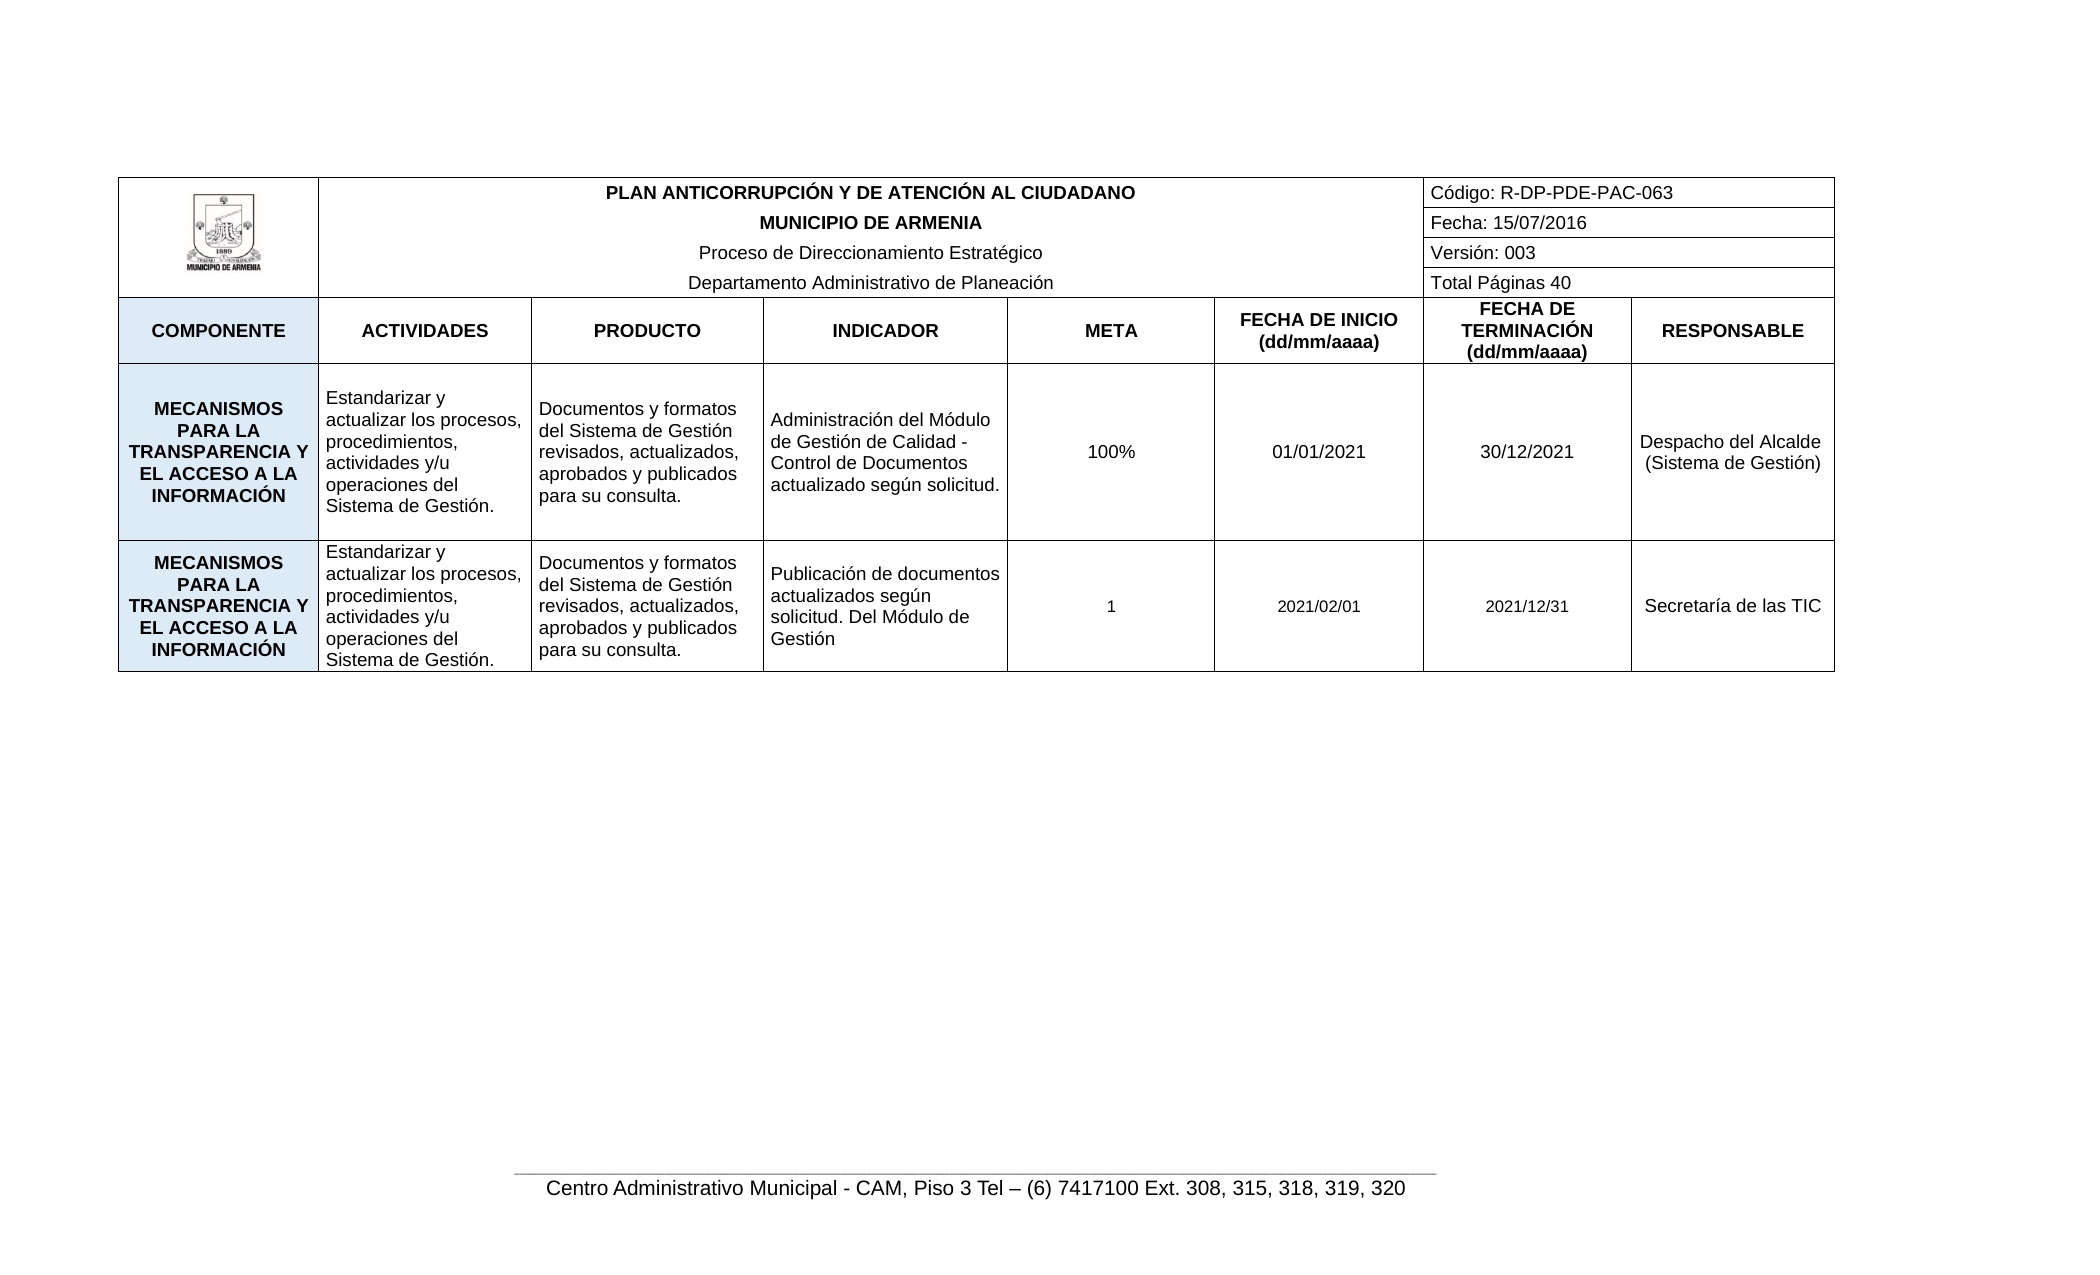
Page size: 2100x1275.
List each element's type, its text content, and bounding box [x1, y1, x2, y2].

table_cell FECHA DE TERMINACIÓN (dd/mm/aaaa) [1424, 298, 1631, 363]
table_cell PRODUCTO [532, 298, 763, 363]
table_cell Documentos y formatos del Sistema de Gestión revisados, actualizados, aprobados y publicados para su consulta. [532, 541, 763, 671]
table_cell Documentos y formatos del Sistema de Gestión revisados, actualizados, aprobados y publicados para su consulta. [532, 364, 763, 540]
table_cell Total Páginas 40 [1424, 268, 1834, 297]
table_cell Estandarizar y actualizar los procesos, procedimientos, actividades y/u operaciones del Sistema de Gestión. [319, 541, 531, 671]
table_cell 2021/12/31 [1424, 541, 1631, 671]
table_cell 1 [1008, 541, 1214, 671]
table_cell MECANISMOS PARA LA TRANSPARENCIA Y EL ACCESO A LA INFORMACIÓN [119, 364, 318, 540]
table_header Código: R-DP-PDE-PAC-063 [1424, 178, 1834, 207]
table_cell Fecha: 15/07/2016 [1424, 208, 1834, 237]
table_header [119, 178, 318, 297]
table_cell Secretaría de las TIC [1632, 541, 1834, 671]
table_cell INDICADOR [764, 298, 1007, 363]
table_cell 100% [1008, 364, 1214, 540]
table_cell Proceso de Direccionamiento Estratégico [319, 237, 1423, 267]
table_cell Despacho del Alcalde (Sistema de Gestión) [1632, 364, 1834, 540]
table_cell 30/12/2021 [1424, 364, 1631, 540]
table_header PLAN ANTICORRUPCIÓN Y DE ATENCIÓN AL CIUDADANO [319, 178, 1423, 207]
table_cell Estandarizar y actualizar los procesos, procedimientos, actividades y/u operaciones del Sistema de Gestión. [319, 364, 531, 540]
table_cell 01/01/2021 [1215, 364, 1423, 540]
table_cell MECANISMOS PARA LA TRANSPARENCIA Y EL ACCESO A LA INFORMACIÓN [119, 541, 318, 671]
table_cell Publicación de documentos actualizados según solicitud. Del Módulo de Gestión [764, 541, 1007, 671]
table_cell MUNICIPIO DE ARMENIA [319, 207, 1423, 237]
table_cell 2021/02/01 [1215, 541, 1423, 671]
table_cell COMPONENTE [119, 298, 318, 363]
table_cell RESPONSABLE [1632, 298, 1834, 363]
picture [181, 189, 265, 275]
table_cell Administración del Módulo de Gestión de Calidad - Control de Documentos actualizado según solicitud. [764, 364, 1007, 540]
table_cell ACTIVIDADES [319, 298, 531, 363]
table_cell Departamento Administrativo de Planeación [319, 267, 1423, 297]
table_cell FECHA DE INICIO (dd/mm/aaaa) [1215, 298, 1423, 363]
table_cell Versión: 003 [1424, 238, 1834, 267]
table_cell META [1008, 298, 1214, 363]
